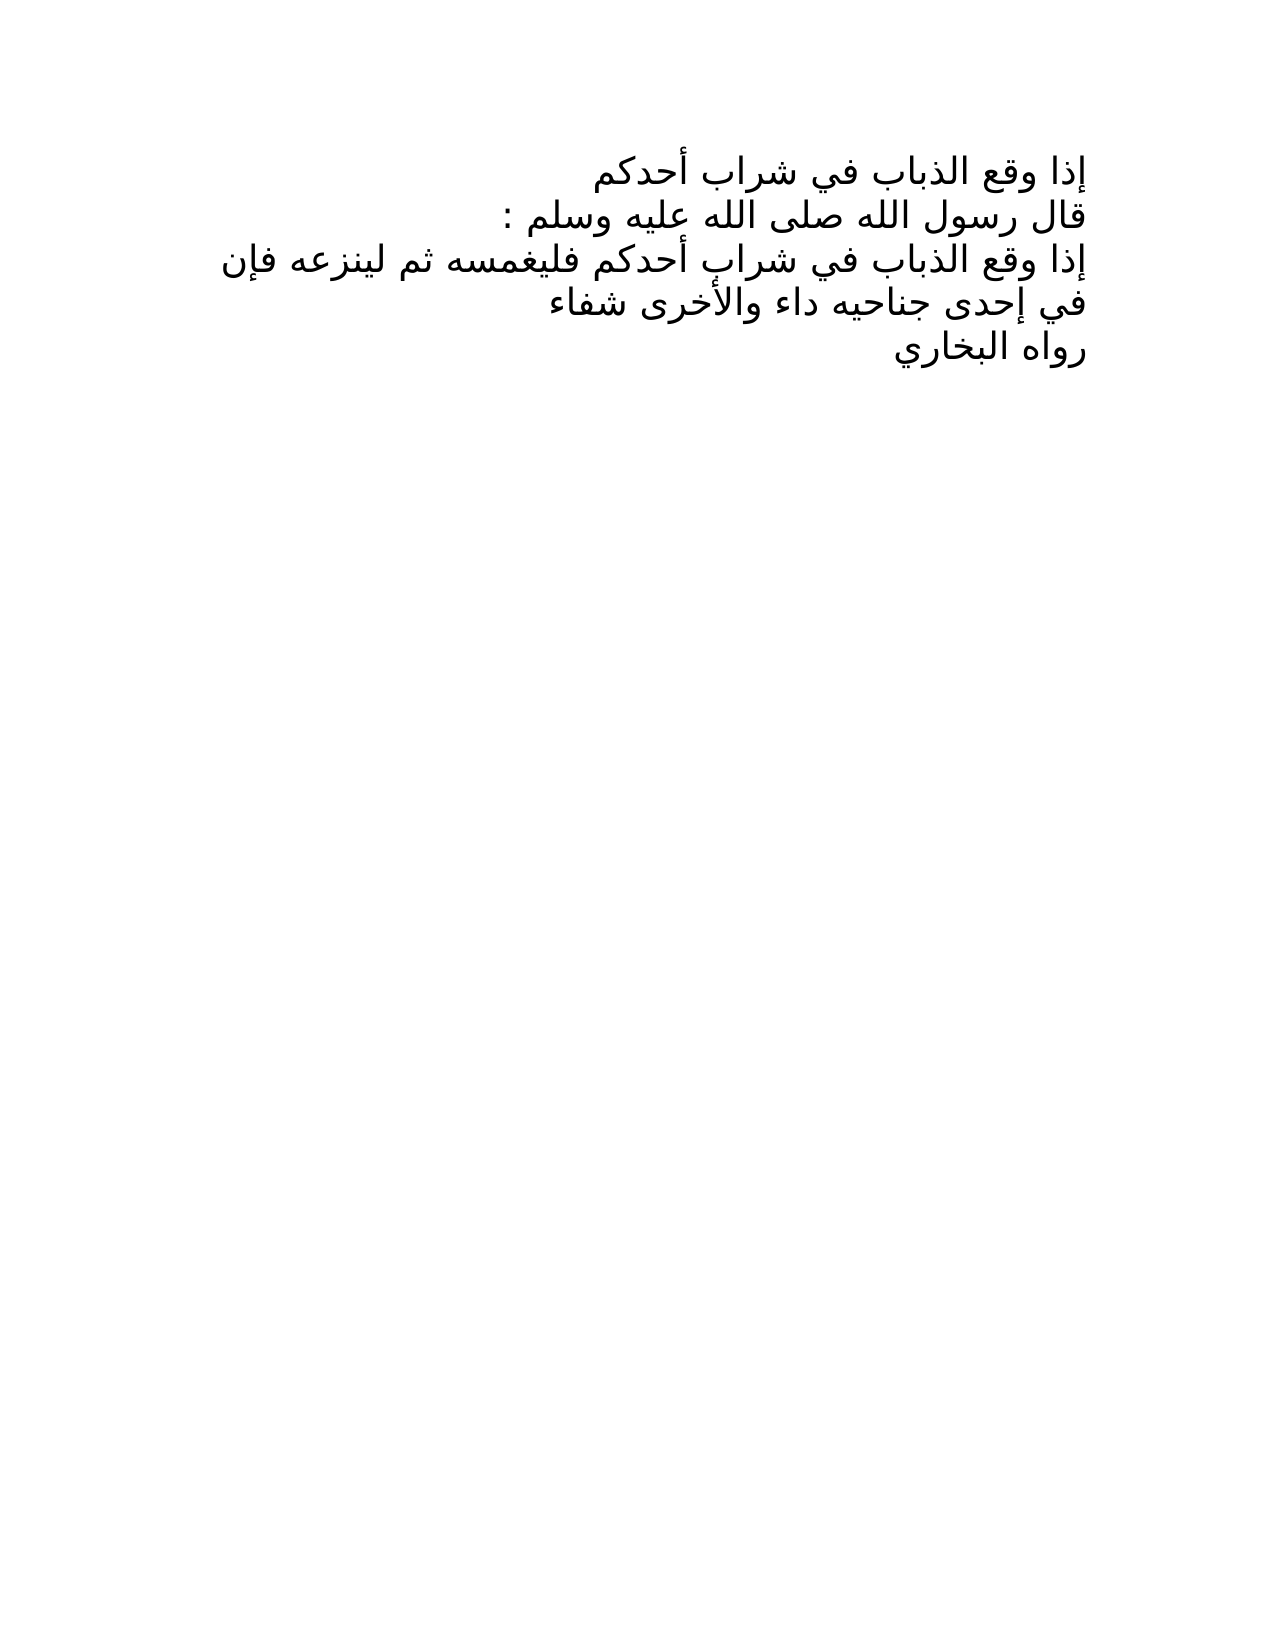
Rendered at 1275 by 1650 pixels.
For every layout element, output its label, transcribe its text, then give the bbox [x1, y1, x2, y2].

text إذا وقع الذباب في شراب أحدكم فليغمسه ثم لينزعه فإن في إحدى جناحيه داء والأخرى شفاء [187, 237, 1087, 324]
text إذا وقع الذباب في شراب أحدكم [187, 150, 1087, 194]
text قال رسول الله صلى الله عليه وسلم : [187, 194, 1087, 237]
text رواه البخاري [187, 324, 1087, 368]
